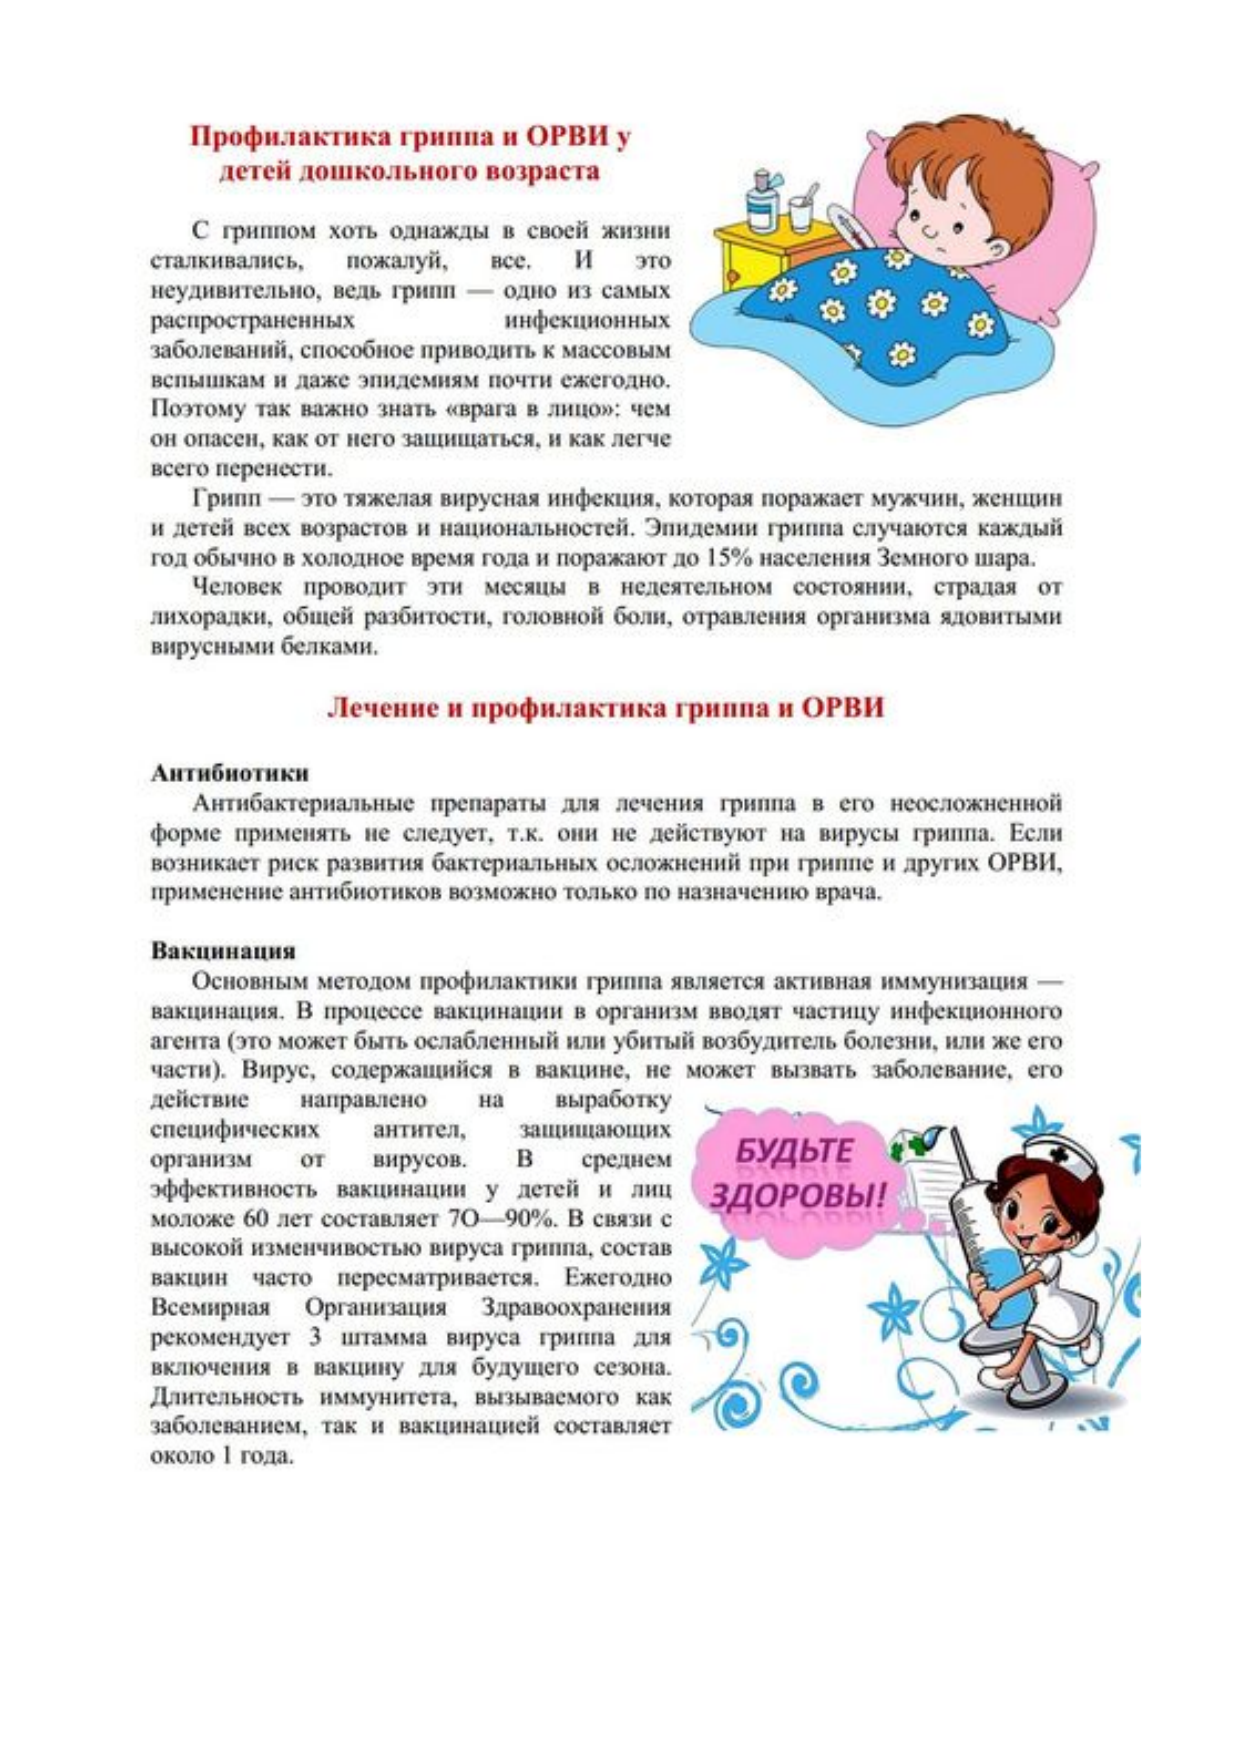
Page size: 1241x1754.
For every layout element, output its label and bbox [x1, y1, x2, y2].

picture [47, 53, 1142, 1604]
